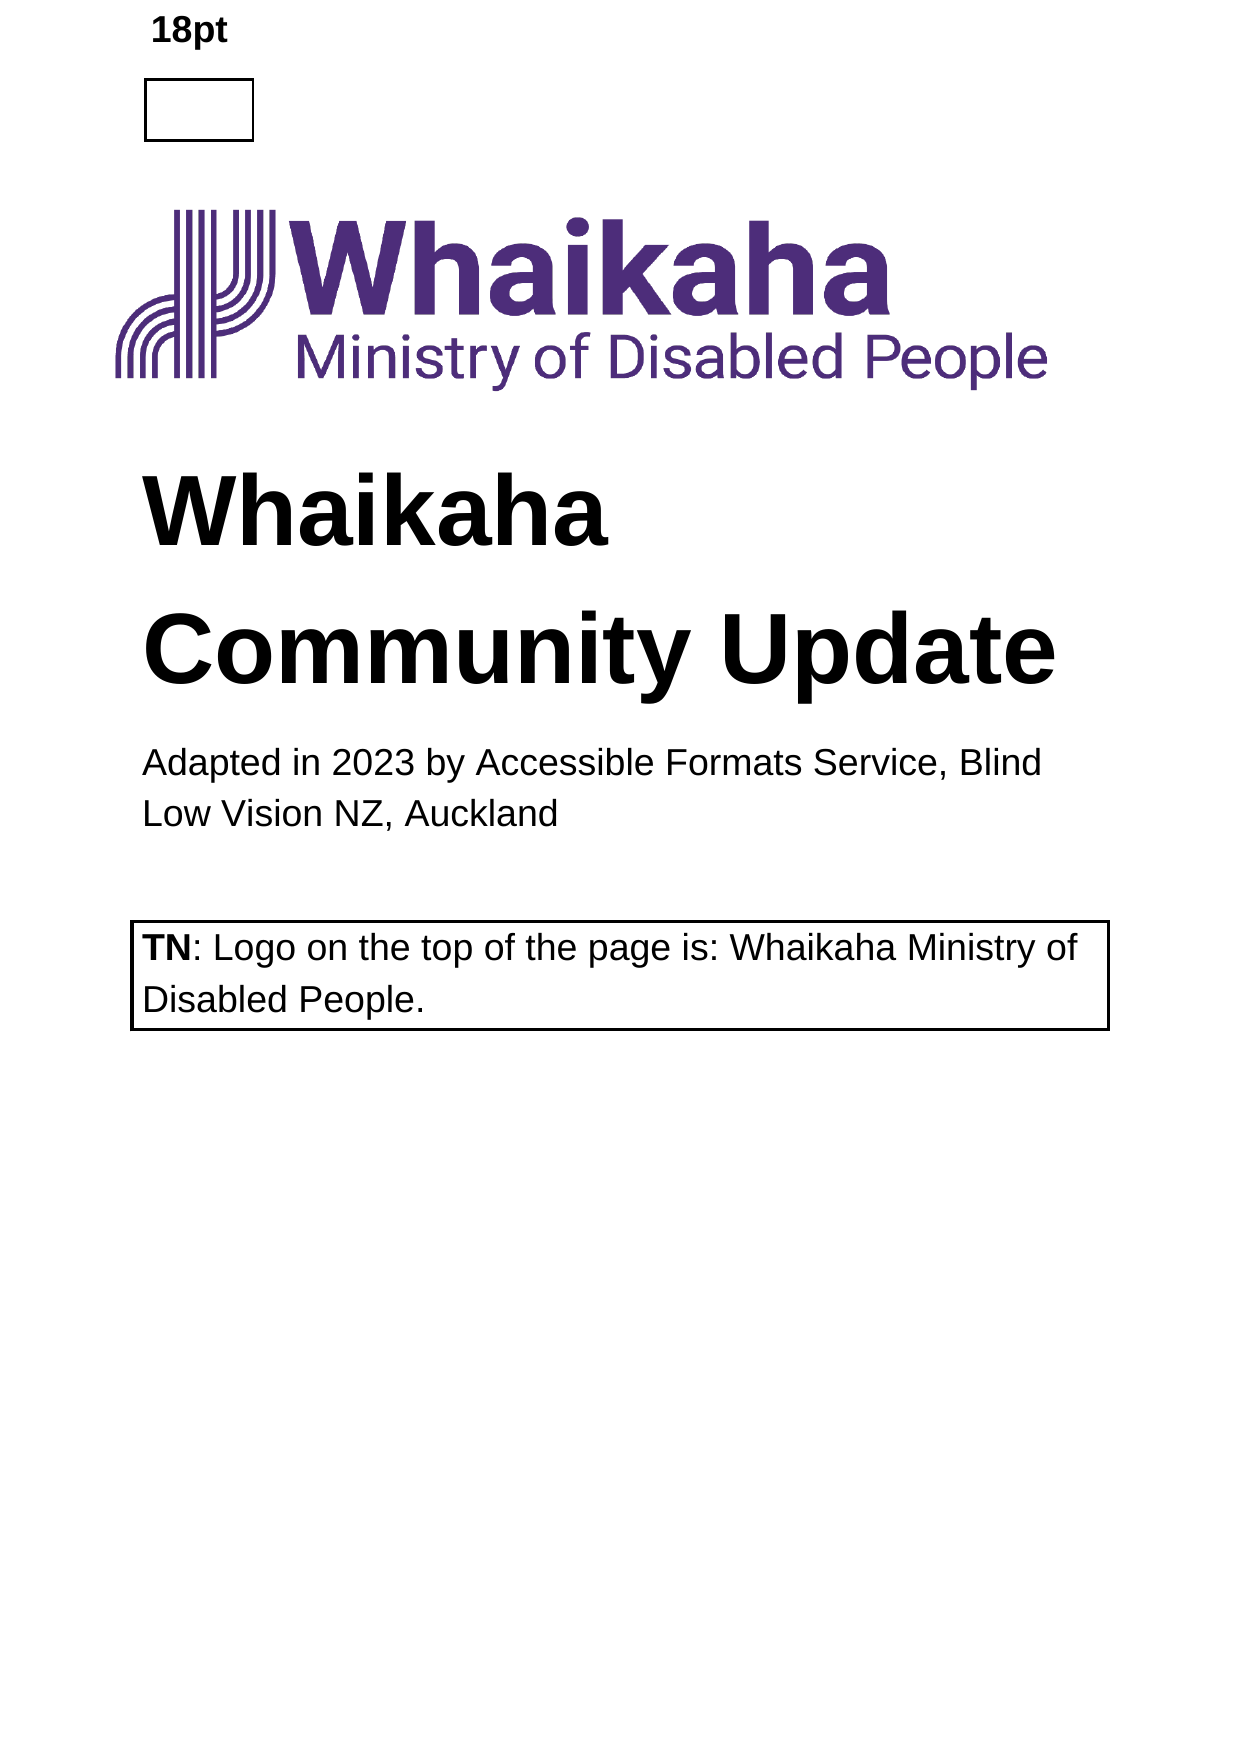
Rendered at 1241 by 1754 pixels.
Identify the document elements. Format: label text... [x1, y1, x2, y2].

picture [111, 207, 1052, 394]
title Whaikaha Community Update [142, 300, 1098, 704]
text Adapted in 2023 by Accessible Formats Service, Blind Low Vision NZ, Auckland [142, 740, 1098, 835]
text TN: Logo on the top of the page is: Whaikaha Ministry of Disabled People. [134, 923, 1107, 1028]
